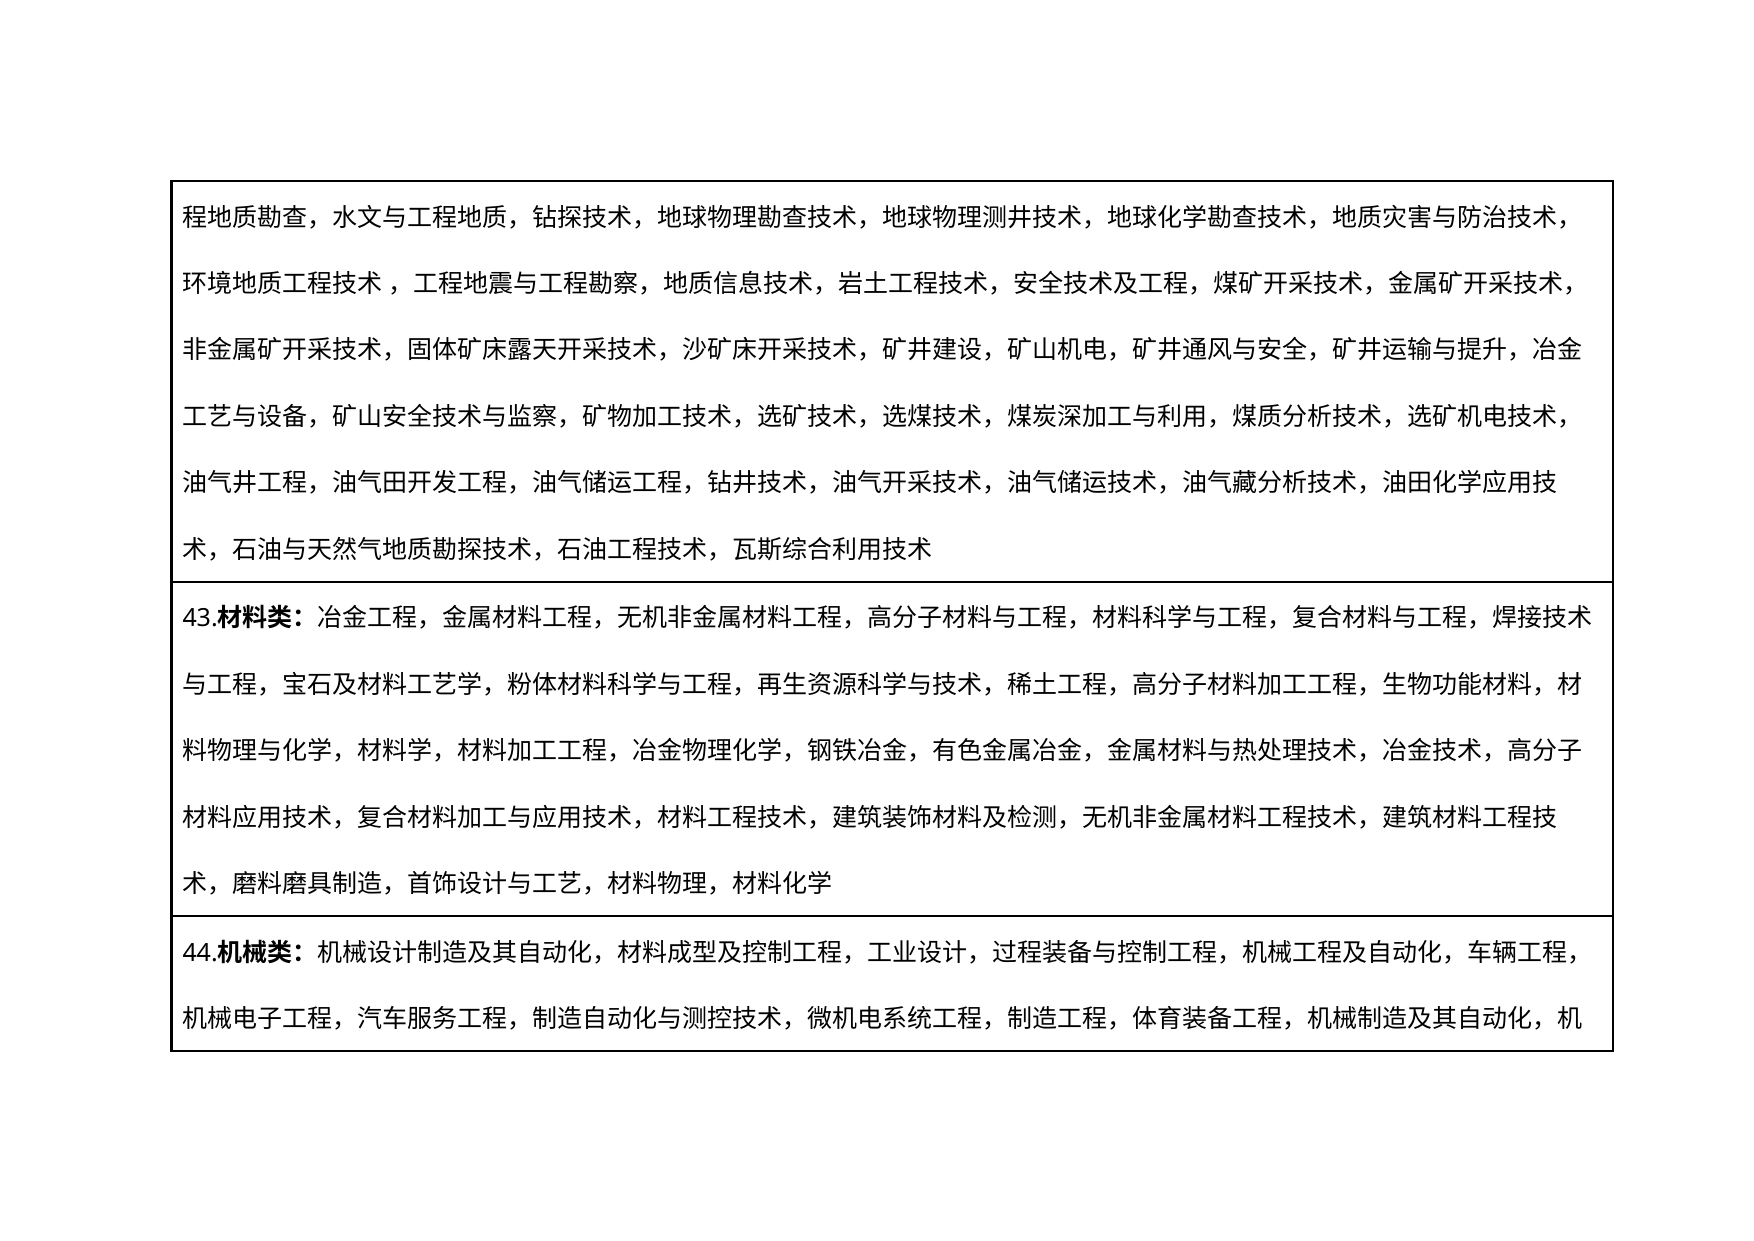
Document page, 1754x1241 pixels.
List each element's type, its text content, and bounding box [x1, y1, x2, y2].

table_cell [173, 182, 1612, 581]
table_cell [173, 917, 1612, 1050]
table_cell 43.材料类：冶金工程，金属材料工程，无机非金属材料工程，高分子材料与工程，材料科学与工程，复合材料与工程，焊接技术与工程，宝石及材料工艺学，粉体材料科学与工程，再生资源科学与技术，稀土工程，高分子材料加工工程，生物功能材料，材料物理与化学，材料学，材料加工工程，冶金物理化学，钢铁冶金，有色金属冶金，金属材料与热处理技术，冶金技术，高分子材料应用技术，复合材料加工与应用技术，材料工程技术，建筑装饰材料及检测，无机非金属材料工程技术，建筑材料工程技术，磨料磨具制造，首饰设计与工艺，材料物理，材料化学 [173, 583, 1612, 915]
